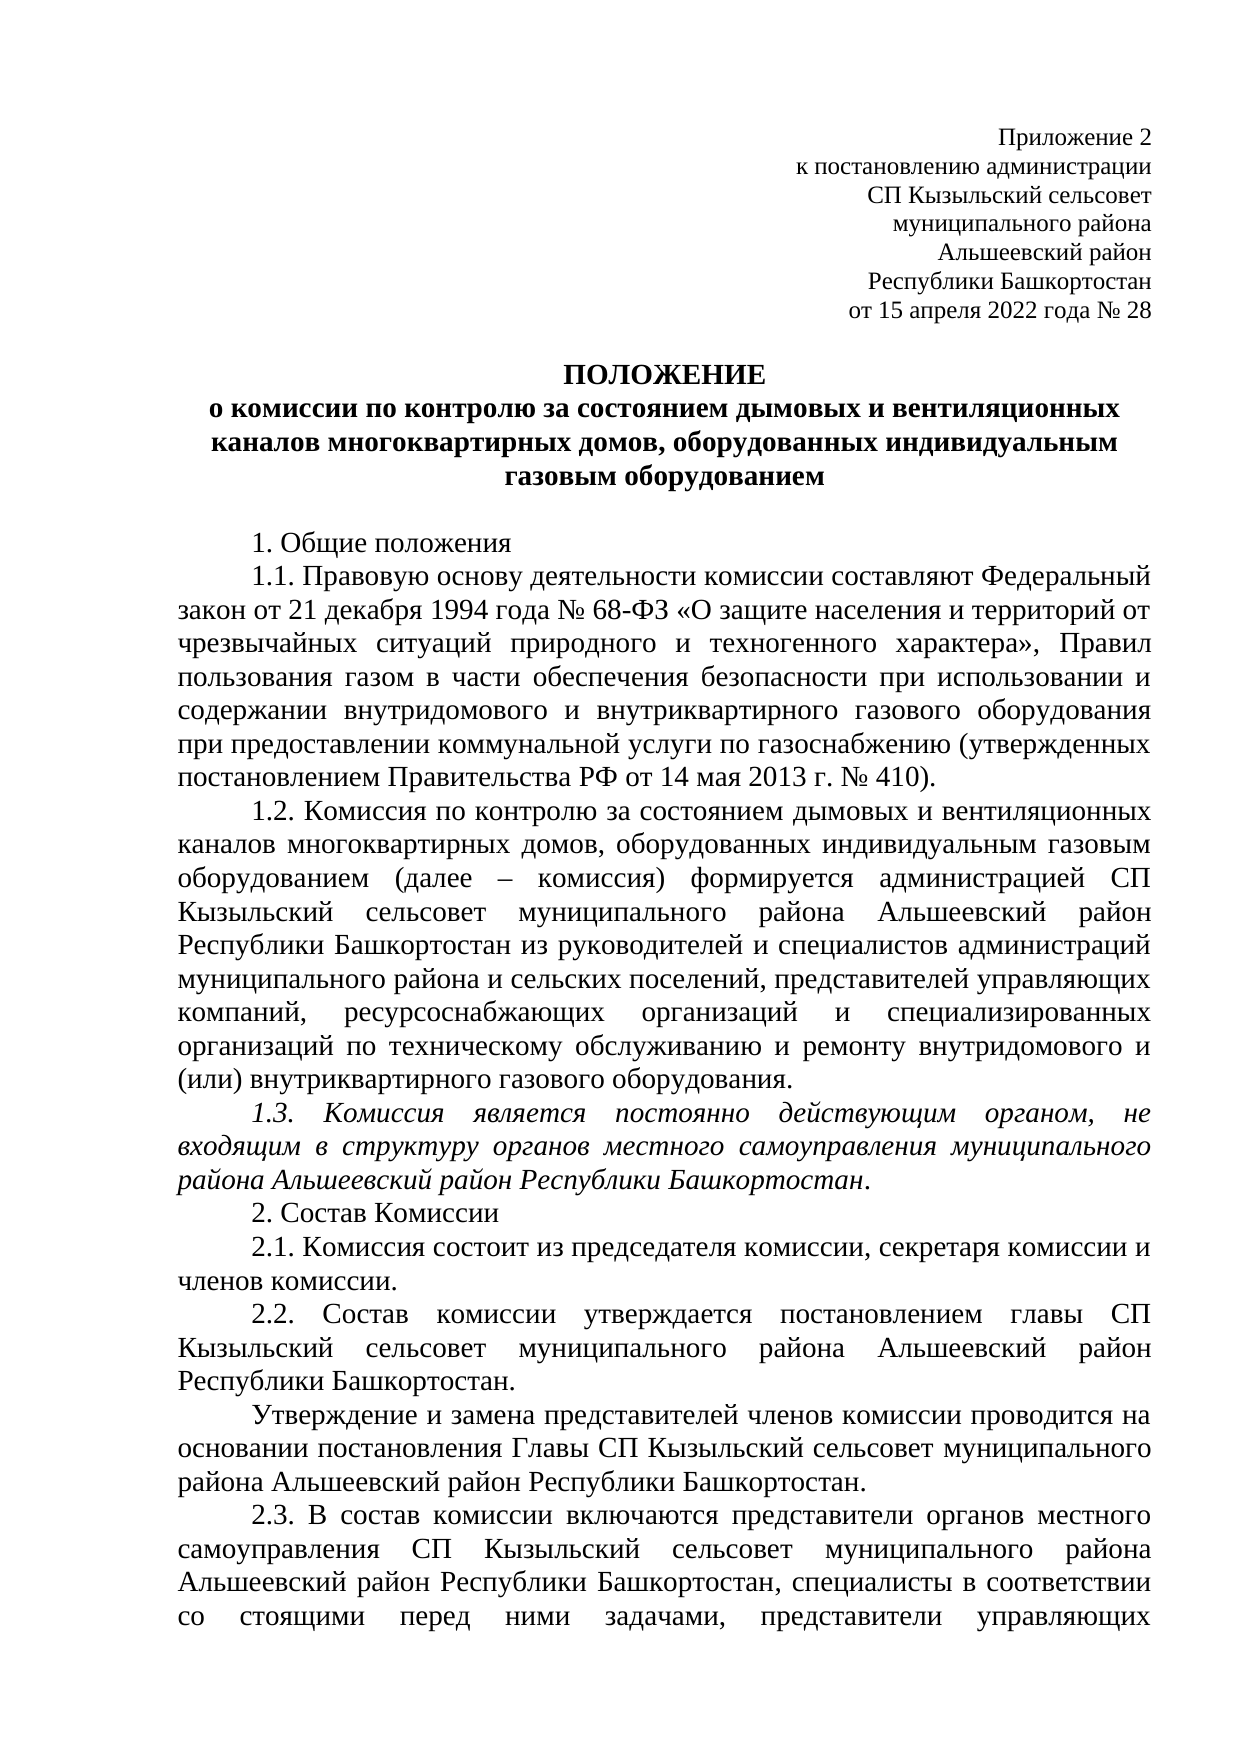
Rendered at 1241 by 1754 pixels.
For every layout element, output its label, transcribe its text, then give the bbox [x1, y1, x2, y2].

text от 15 апреля 2022 года № 28 [177, 295, 1152, 323]
text 1.2. Комиссия по контролю за состоянием дымовых и вентиляционных каналов многоквартирных домов, оборудованных индивидуальным газовым оборудованием (далее – комиссия) формируется администрацией СП Кызыльский сельсовет муниципального района Альшеевский район Республики Башкортостан из руководителей и специалистов администраций муниципального района и сельских поселений, представителей управляющих компаний, ресурсоснабжающих организаций и специализированных организаций по техническому обслуживанию и ремонту внутридомового и (или) внутриквартирного газового оборудования. [177, 793, 1152, 1095]
text СП Кызыльский сельсовет [177, 180, 1152, 208]
text 1.1. Правовую основу деятельности комиссии составляют Федеральный закон от 21 декабря 1994 года № 68-ФЗ «О защите населения и территорий от чрезвычайных ситуаций природного и техногенного характера», Правил пользования газом в части обеспечения безопасности при использовании и содержании внутридомового и внутриквартирного газового оборудования при предоставлении коммунальной услуги по газоснабжению (утвержденных постановлением Правительства РФ от 14 мая 2013 г. № 410). [177, 558, 1152, 659]
text муниципального района [177, 208, 1152, 237]
text 1.1. Правовую основу деятельности комиссии составляют Федеральный закон от 21 декабря 1994 года № 68-ФЗ «О защите населения и территорий от чрезвычайных ситуаций природного и техногенного характера», Правил пользования газом в части обеспечения безопасности при использовании и содержании внутридомового и внутриквартирного газового оборудования при предоставлении коммунальной услуги по газоснабжению (утвержденных постановлением Правительства РФ от 14 мая 2013 г. № 410). [177, 759, 1152, 793]
text 2.2. Состав комиссии утверждается постановлением главы СП Кызыльский сельсовет муниципального района Альшеевский район Республики Башкортостан. [177, 1296, 1152, 1397]
text Утверждение и замена представителей членов комиссии проводится на основании постановления Главы СП Кызыльский сельсовет муниципального района Альшеевский район Республики Башкортостан. [177, 1397, 1152, 1497]
text Приложение 2 к постановлению администрации [177, 122, 1152, 180]
text Республики Башкортостан [177, 266, 1152, 295]
text 2. Состав Комиссии [177, 1196, 1152, 1229]
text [177, 1497, 1152, 1632]
text ПОЛОЖЕНИЕ о комиссии по контролю за состоянием дымовых и вентиляционных каналов многоквартирных домов, оборудованных индивидуальным газовым оборудованием [177, 357, 1152, 491]
text 2.1. Комиссия состоит из председателя комиссии, секретаря комиссии и членов комиссии. [177, 1229, 1152, 1296]
text 1. Общие положения [177, 525, 1152, 558]
text 1.3. Комиссия является постоянно действующим органом, не входящим в структуру органов местного самоуправления муниципального района Альшеевский район Республики Башкортостан. [177, 1095, 1152, 1196]
text Альшеевский район [177, 237, 1152, 266]
